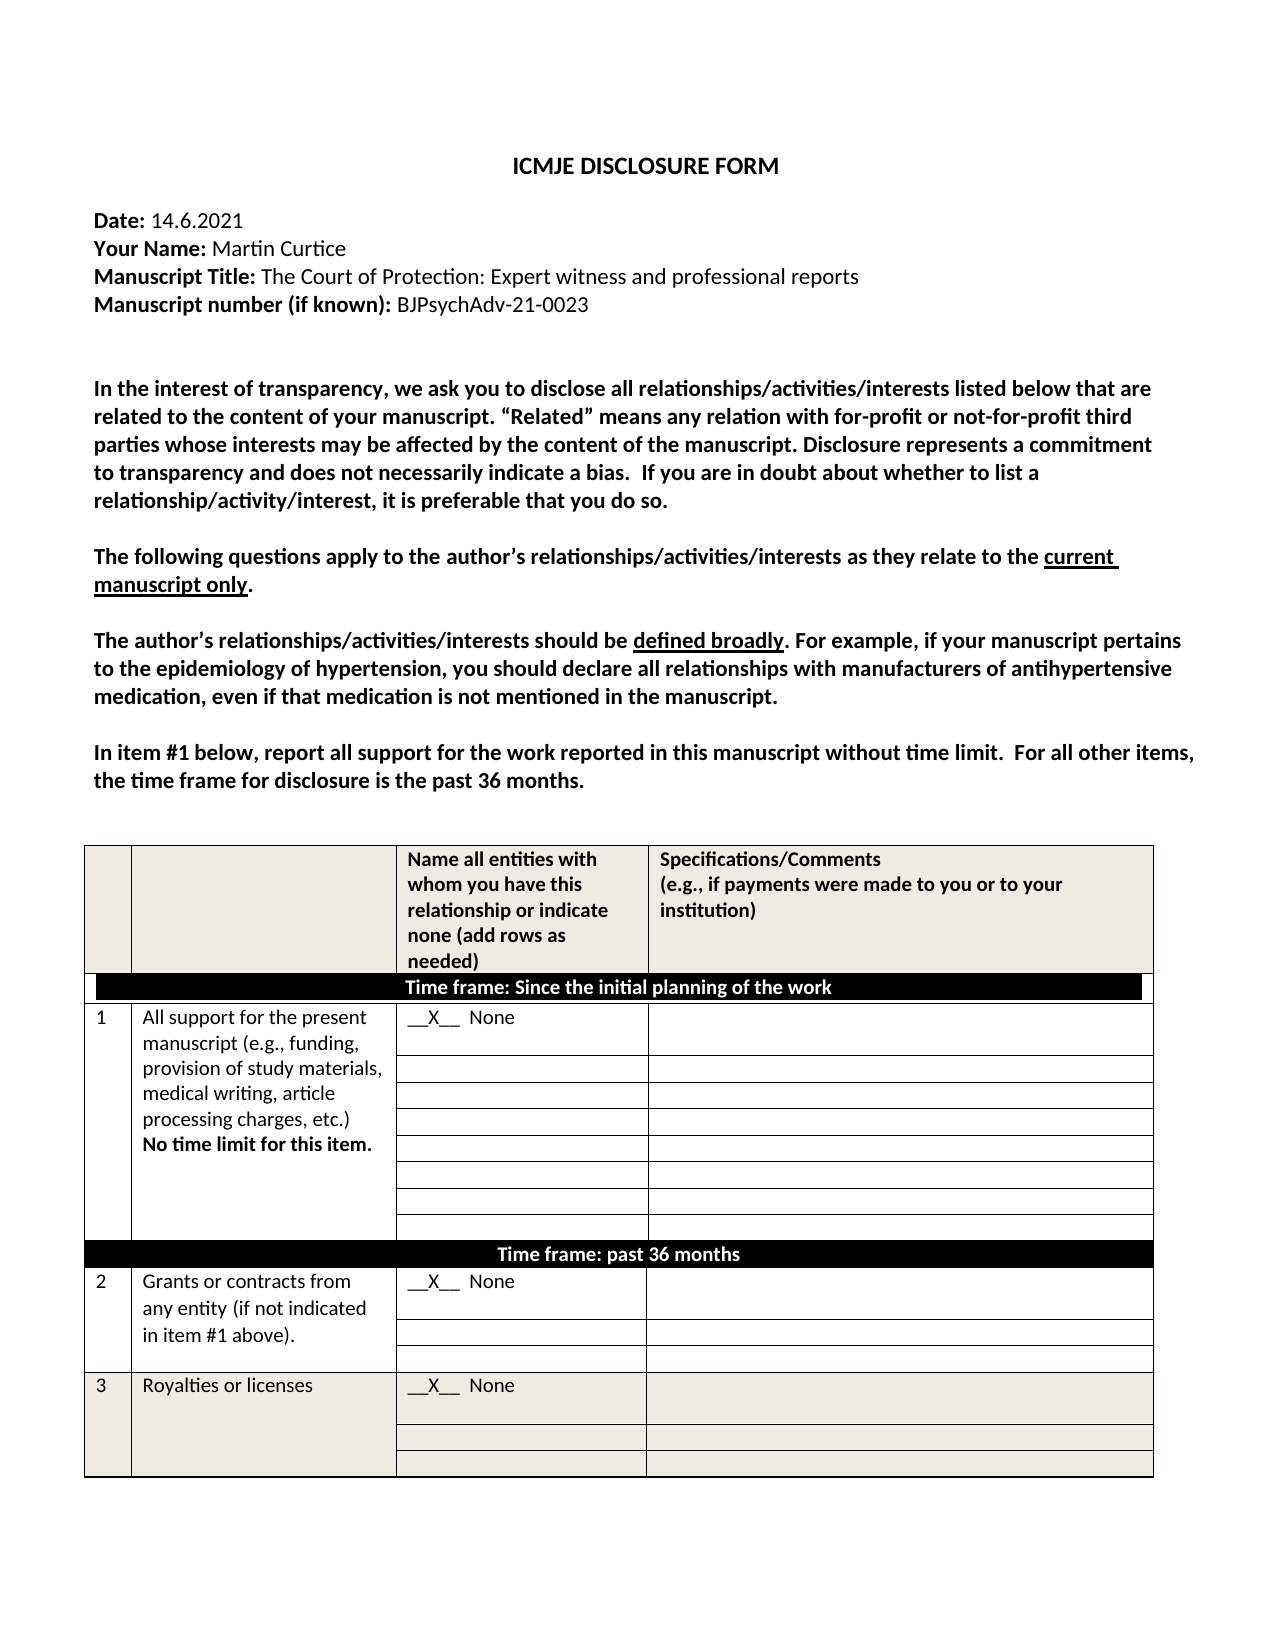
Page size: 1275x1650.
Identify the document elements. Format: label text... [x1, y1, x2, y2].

text Manuscript number (if known): BJPsychAdv-21-0023 [94, 290, 1237, 318]
table_cell [397, 1215, 648, 1240]
text In the interest of transparency, we ask you to disclose all relationships/activities/interests listed below that are [94, 374, 1237, 402]
table_cell [397, 1109, 648, 1134]
table_cell [397, 1451, 646, 1476]
table_cell [649, 1083, 1153, 1108]
table_cell [647, 1268, 1153, 1319]
table_header Name all entities with whom you have this relationship or indicate none (add rows as needed) [397, 846, 648, 973]
text Date: 14.6.2021 [94, 206, 1237, 234]
text The following questions apply to the author’s relationships/activities/interests as they relate to the current [94, 542, 1237, 570]
table_header [132, 846, 396, 973]
table_cell 1 [85, 1004, 131, 1240]
table_cell [649, 1004, 1153, 1055]
text to the epidemiology of hypertension, you should declare all relationships with manufacturers of antihypertensive medication, even if that medication is not mentioned in the manuscript. [94, 654, 1237, 710]
table_cell __X__ None [397, 1373, 646, 1423]
table_cell [397, 1425, 646, 1450]
table_cell [397, 1083, 648, 1108]
text manuscript only. [94, 570, 1237, 598]
text parties whose interests may be affected by the content of the manuscript. Disclosure represents a commitment [94, 430, 1237, 458]
text the time frame for disclosure is the past 36 months. [94, 766, 1237, 794]
text In item #1 below, report all support for the work reported in this manuscript without time limit. For all other items, [94, 738, 1237, 766]
table_cell [649, 1056, 1153, 1082]
table_cell [397, 1162, 648, 1187]
table_cell [397, 1056, 648, 1082]
text to transparency and does not necessarily indicate a bias. If you are in doubt about whether to list a relationship/activity/interest, it is preferable that you do so. [94, 458, 1237, 514]
text Your Name: Martin Curtice [94, 234, 1237, 262]
text Manuscript Title: The Court of Protection: Expert witness and professional reports [94, 262, 1237, 290]
table_cell __X__ None [397, 1268, 646, 1319]
text ICMJE DISCLOSURE FORM [187, 150, 1237, 181]
text related to the content of your manuscript. “Related” means any relation with for-profit or not-for-profit third [94, 402, 1237, 430]
table_header [85, 846, 131, 973]
table_cell 3 [85, 1373, 131, 1476]
table_cell [397, 1320, 646, 1345]
table_cell Time frame: past 36 months [85, 1241, 1153, 1267]
table_cell [397, 1189, 648, 1214]
table_header Specifications/Comments (e.g., if payments were made to you or to your institution) [649, 846, 1153, 973]
table_cell 2 [85, 1268, 131, 1372]
table_cell Time frame: Since the initial planning of the work [85, 974, 1153, 1003]
table_cell [647, 1425, 1153, 1450]
table_cell [647, 1451, 1153, 1476]
table_cell [647, 1320, 1153, 1345]
table_cell [397, 1136, 648, 1161]
table_cell [647, 1373, 1153, 1423]
table_cell Grants or contracts from any entity (if not indicated in item #1 above). [132, 1268, 396, 1372]
table_cell [649, 1162, 1153, 1187]
table_cell [647, 1346, 1153, 1372]
table_cell All support for the present manuscript (e.g., funding, provision of study materials, medical writing, article processing charges, etc.) No time limit for this item. [132, 1004, 396, 1240]
table_cell [397, 1346, 646, 1372]
table_cell __X__ None [397, 1004, 648, 1055]
table_cell [649, 1189, 1153, 1214]
table_cell Royalties or licenses [132, 1373, 396, 1476]
table_cell [649, 1136, 1153, 1161]
table_cell [649, 1215, 1153, 1240]
table_cell [649, 1109, 1153, 1134]
text The author’s relationships/activities/interests should be defined broadly. For example, if your manuscript pertains [94, 626, 1237, 654]
